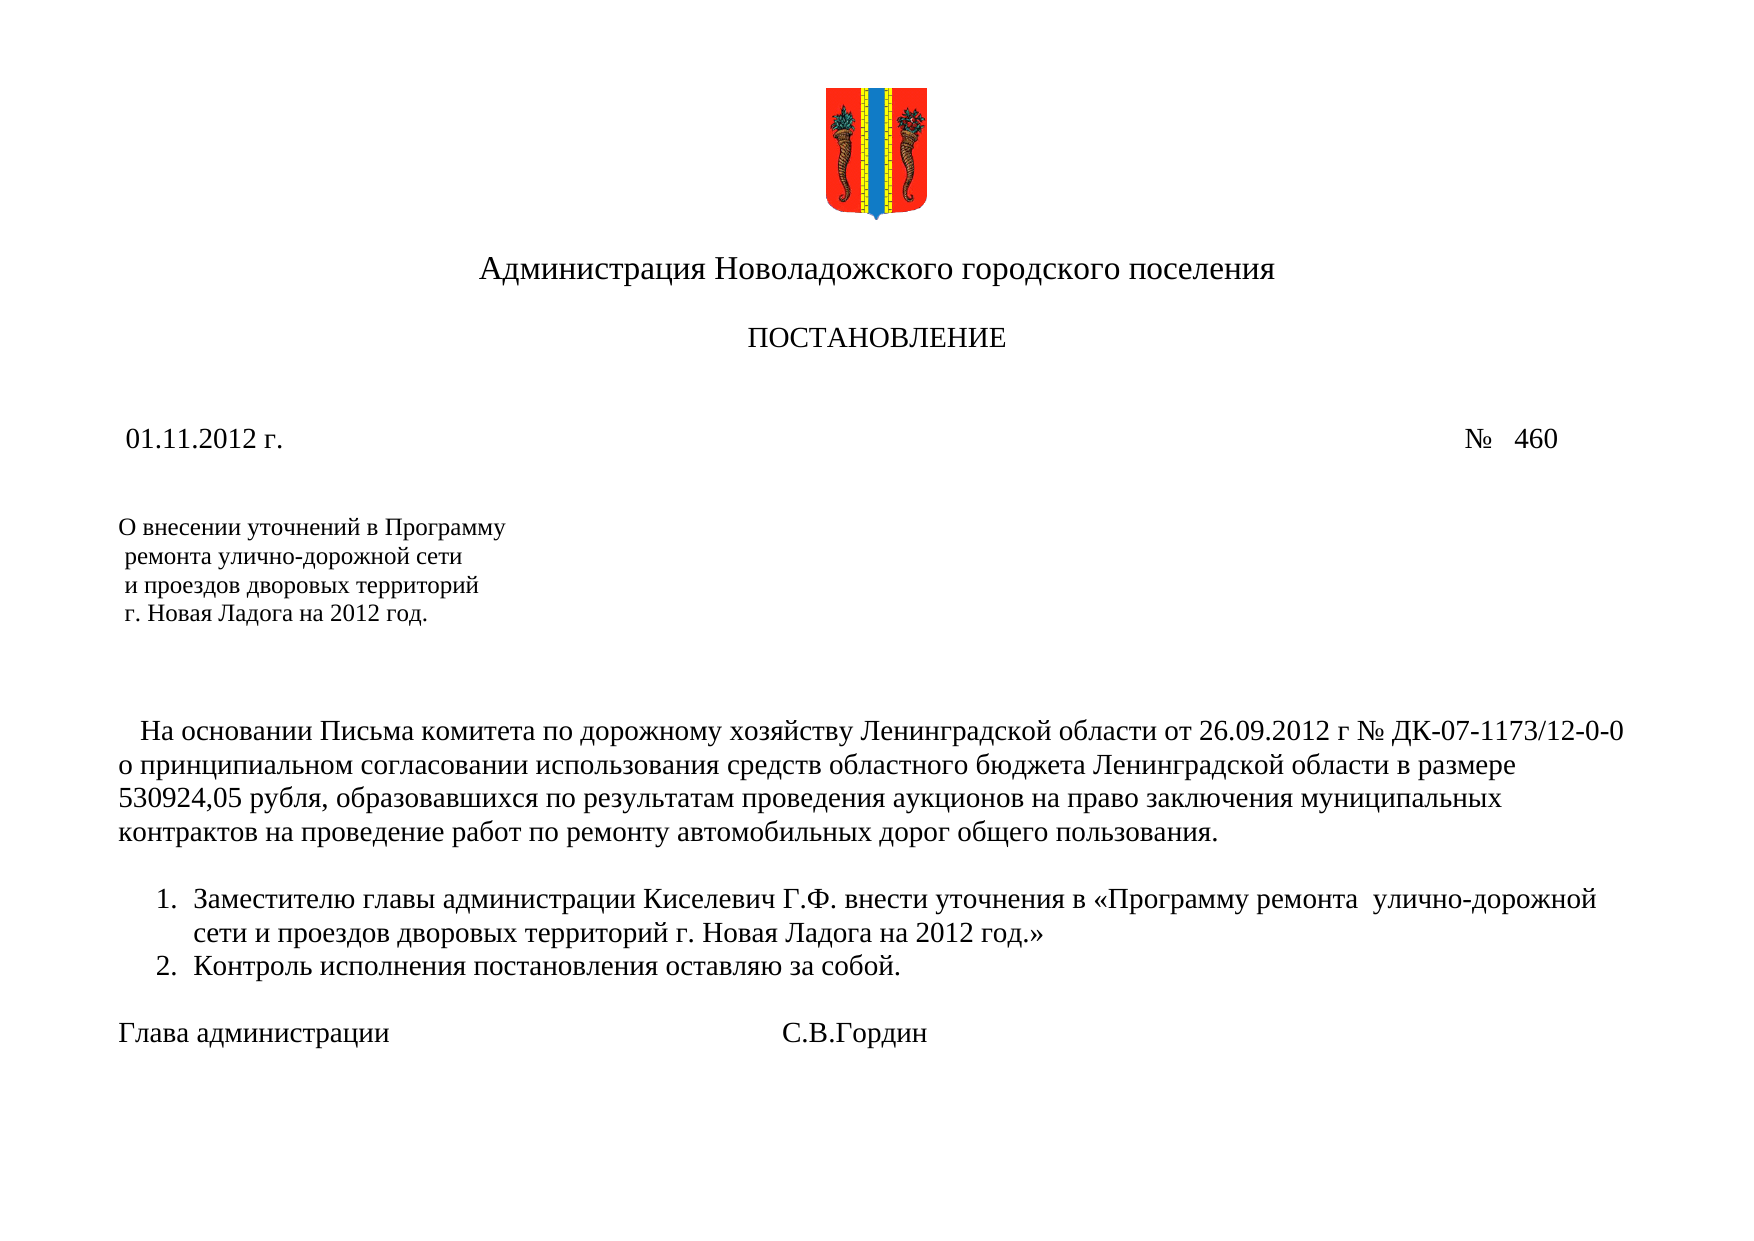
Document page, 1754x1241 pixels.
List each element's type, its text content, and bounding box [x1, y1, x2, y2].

text Администрация Новоладожского городского поселения [118, 249, 1636, 287]
list Контроль исполнения постановления оставляю за собой. [156, 948, 1636, 982]
text ПОСТАНОВЛЕНИЕ [118, 321, 1636, 354]
text г. Новая Ладога на 2012 год. [118, 598, 1636, 627]
text 01.11.2012 г. № 460 [118, 421, 1636, 455]
picture [826, 88, 927, 220]
text О внесении уточнений в Программу [118, 512, 1636, 541]
list Заместителю главы администрации Киселевич Г.Ф. внести уточнения в «Программу ремонта улично-дорожной сети и проездов дворовых территорий г. Новая Ладога на 2012 год.» [156, 881, 1636, 948]
text и проездов дворовых территорий [118, 570, 1636, 598]
text На основании Письма комитета по дорожному хозяйству Ленинградской области от 26.09.2012 г № ДК-07-1173/12-0-0 о принципиальном согласовании использования средств областного бюджета Ленинградской области в размере 530924,05 рубля, образовавшихся по результатам проведения аукционов на право заключения муниципальных контрактов на проведение работ по ремонту автомобильных дорог общего пользования. [118, 713, 1636, 848]
text ремонта улично-дорожной сети [118, 541, 1636, 570]
text Глава администрации С.В.Гордин [118, 1015, 1636, 1049]
